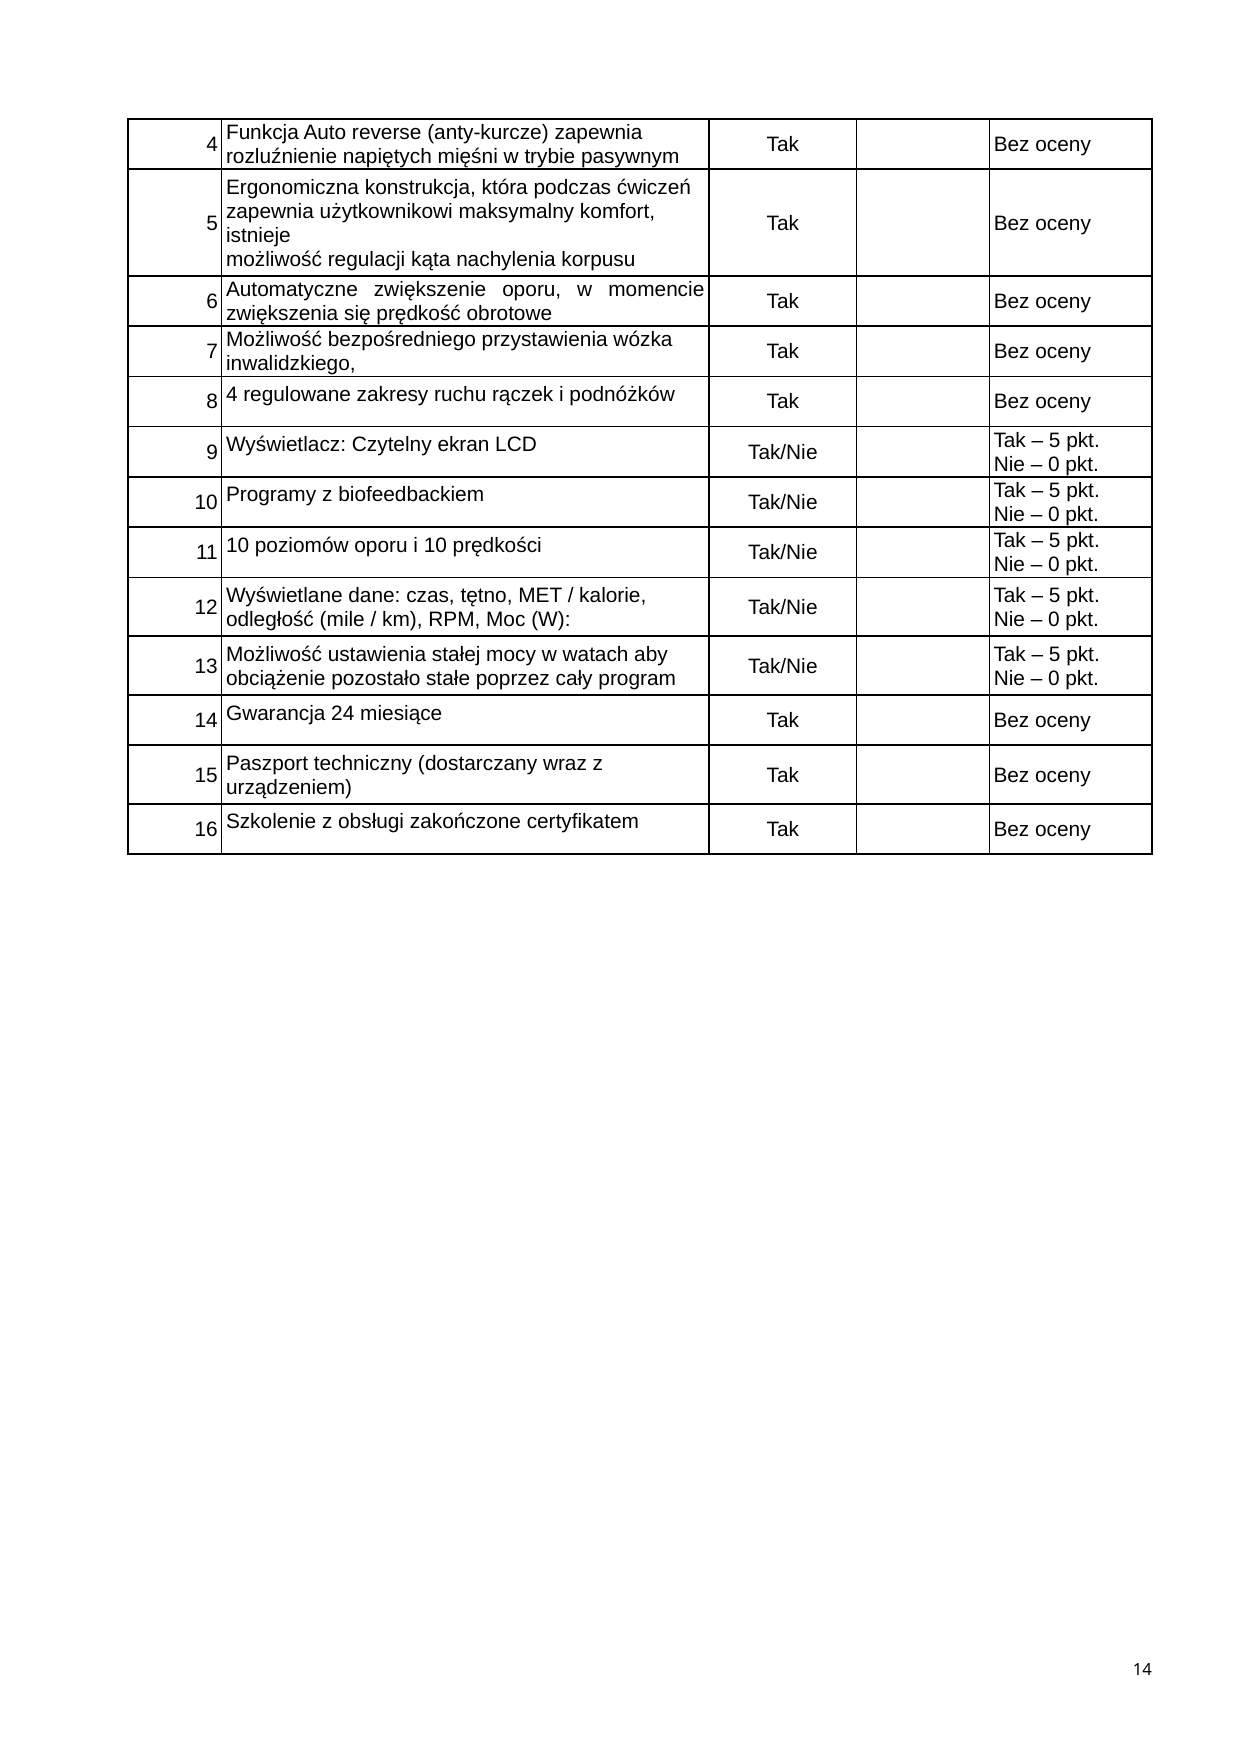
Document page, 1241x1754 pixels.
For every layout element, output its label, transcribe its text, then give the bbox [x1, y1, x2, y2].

table_cell Bez oceny [990, 120, 1151, 168]
table_cell Tak [710, 277, 856, 325]
table_cell Tak – 5 pkt. Nie – 0 pkt. [990, 528, 1151, 576]
table_cell Tak/Nie [710, 528, 856, 576]
table_cell Tak [710, 377, 856, 426]
table_cell Automatyczne zwiększenie oporu, w momencie zwiększenia się prędkość obrotowe [222, 277, 708, 325]
table_cell [857, 578, 989, 635]
table_cell 6 [129, 277, 221, 325]
table_cell Tak [710, 696, 856, 744]
table_cell 7 [129, 327, 221, 376]
table_cell 10 poziomów oporu i 10 prędkości [222, 528, 708, 576]
table_cell Bez oceny [990, 805, 1151, 853]
table_cell 15 [129, 746, 221, 803]
table_cell 4 regulowane zakresy ruchu rączek i podnóżków [222, 377, 708, 426]
table_cell [857, 746, 989, 803]
table_cell Bez oceny [990, 327, 1151, 376]
table_cell Możliwość ustawienia stałej mocy w watach aby obciążenie pozostało stałe poprzez cały program [222, 637, 708, 694]
table_cell Bez oceny [990, 170, 1151, 275]
table_cell Tak/Nie [710, 427, 856, 476]
table_cell Wyświetlane dane: czas, tętno, MET / kalorie, odległość (mile / km), RPM, Moc (W): [222, 578, 708, 635]
table_cell 14 [129, 696, 221, 744]
table_cell [857, 696, 989, 744]
table_cell 4 [129, 120, 221, 168]
table_cell Tak [710, 170, 856, 275]
table_cell Tak – 5 pkt. Nie – 0 pkt. [990, 578, 1151, 635]
table_cell Tak [710, 746, 856, 803]
table_cell Tak [710, 327, 856, 376]
table_cell Tak/Nie [710, 478, 856, 526]
table_cell Tak [710, 120, 856, 168]
table_cell 16 [129, 805, 221, 853]
table_cell [857, 478, 989, 526]
table_cell Tak/Nie [710, 578, 856, 635]
table_cell [857, 170, 989, 275]
table_cell Tak [710, 805, 856, 853]
table_cell Gwarancja 24 miesiące [222, 696, 708, 744]
table_cell Programy z biofeedbackiem [222, 478, 708, 526]
table_cell [857, 120, 989, 168]
table_cell [857, 277, 989, 325]
table_cell Ergonomiczna konstrukcja, która podczas ćwiczeń zapewnia użytkownikowi maksymalny komfort, istnieje możliwość regulacji kąta nachylenia korpusu [222, 170, 708, 275]
table_cell 13 [129, 637, 221, 694]
table_cell Tak – 5 pkt. Nie – 0 pkt. [990, 427, 1151, 476]
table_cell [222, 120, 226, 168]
table_cell Tak – 5 pkt. Nie – 0 pkt. [990, 478, 1151, 526]
table_cell 12 [129, 578, 221, 635]
table_cell 8 [129, 377, 221, 426]
table_cell 11 [129, 528, 221, 576]
table_cell Wyświetlacz: Czytelny ekran LCD [222, 427, 708, 476]
table_cell Bez oceny [990, 746, 1151, 803]
table_cell Tak/Nie [710, 637, 856, 694]
table_cell Bez oceny [990, 696, 1151, 744]
table_cell Bez oceny [990, 277, 1151, 325]
table_cell [857, 377, 989, 426]
table_cell Bez oceny [990, 377, 1151, 426]
table_cell [857, 327, 989, 376]
table_cell Możliwość bezpośredniego przystawienia wózka inwalidzkiego, [222, 327, 708, 376]
table_cell [857, 528, 989, 576]
table_cell [857, 637, 989, 694]
table_cell [857, 427, 989, 476]
table_cell Tak – 5 pkt. Nie – 0 pkt. [990, 637, 1151, 694]
table_cell 10 [129, 478, 221, 526]
table_cell [857, 805, 989, 853]
table_cell Szkolenie z obsługi zakończone certyfikatem [222, 805, 708, 853]
table_cell 9 [129, 427, 221, 476]
table_cell Paszport techniczny (dostarczany wraz z urządzeniem) [222, 746, 708, 803]
table_cell 5 [129, 170, 221, 275]
